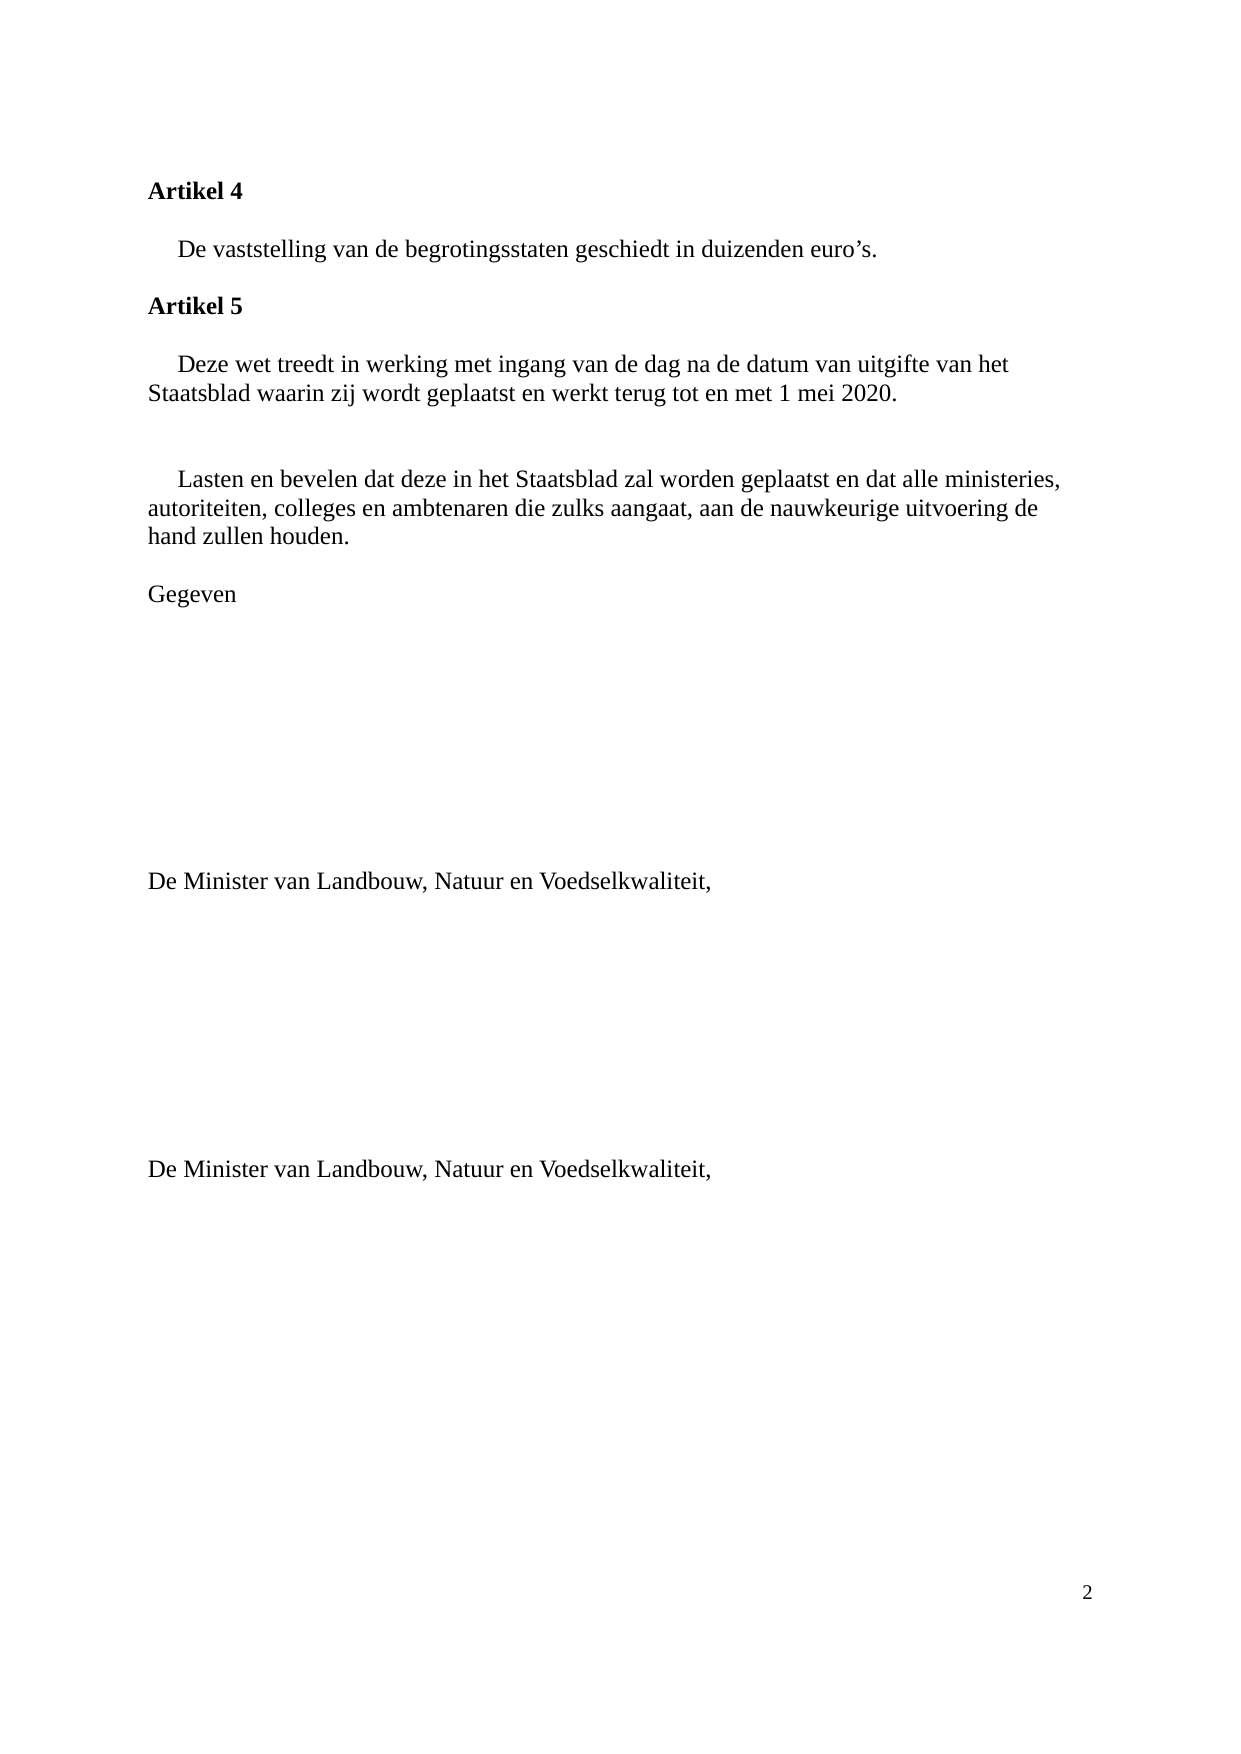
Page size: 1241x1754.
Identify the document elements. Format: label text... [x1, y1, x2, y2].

title Artikel 4 [148, 176, 1092, 205]
text De vaststelling van de begrotingsstaten geschiedt in duizenden euro’s. [148, 234, 1092, 263]
text Deze wet treedt in werking met ingang van de dag na de datum van uitgifte van het Staatsblad waarin zij wordt geplaatst en werkt terug tot en met 1 mei 2020. [148, 349, 1092, 406]
text De Minister van Landbouw, Natuur en Voedselkwaliteit, [148, 1154, 1092, 1183]
text Gegeven [148, 550, 1092, 608]
text De Minister van Landbouw, Natuur en Voedselkwaliteit, [148, 866, 1092, 895]
title Artikel 5 [148, 291, 1092, 320]
text Lasten en bevelen dat deze in het Staatsblad zal worden geplaatst en dat alle ministeries, autoriteiten, colleges en ambtenaren die zulks aangaat, aan de nauwkeurige uitvoering de hand zullen houden. [148, 464, 1092, 550]
